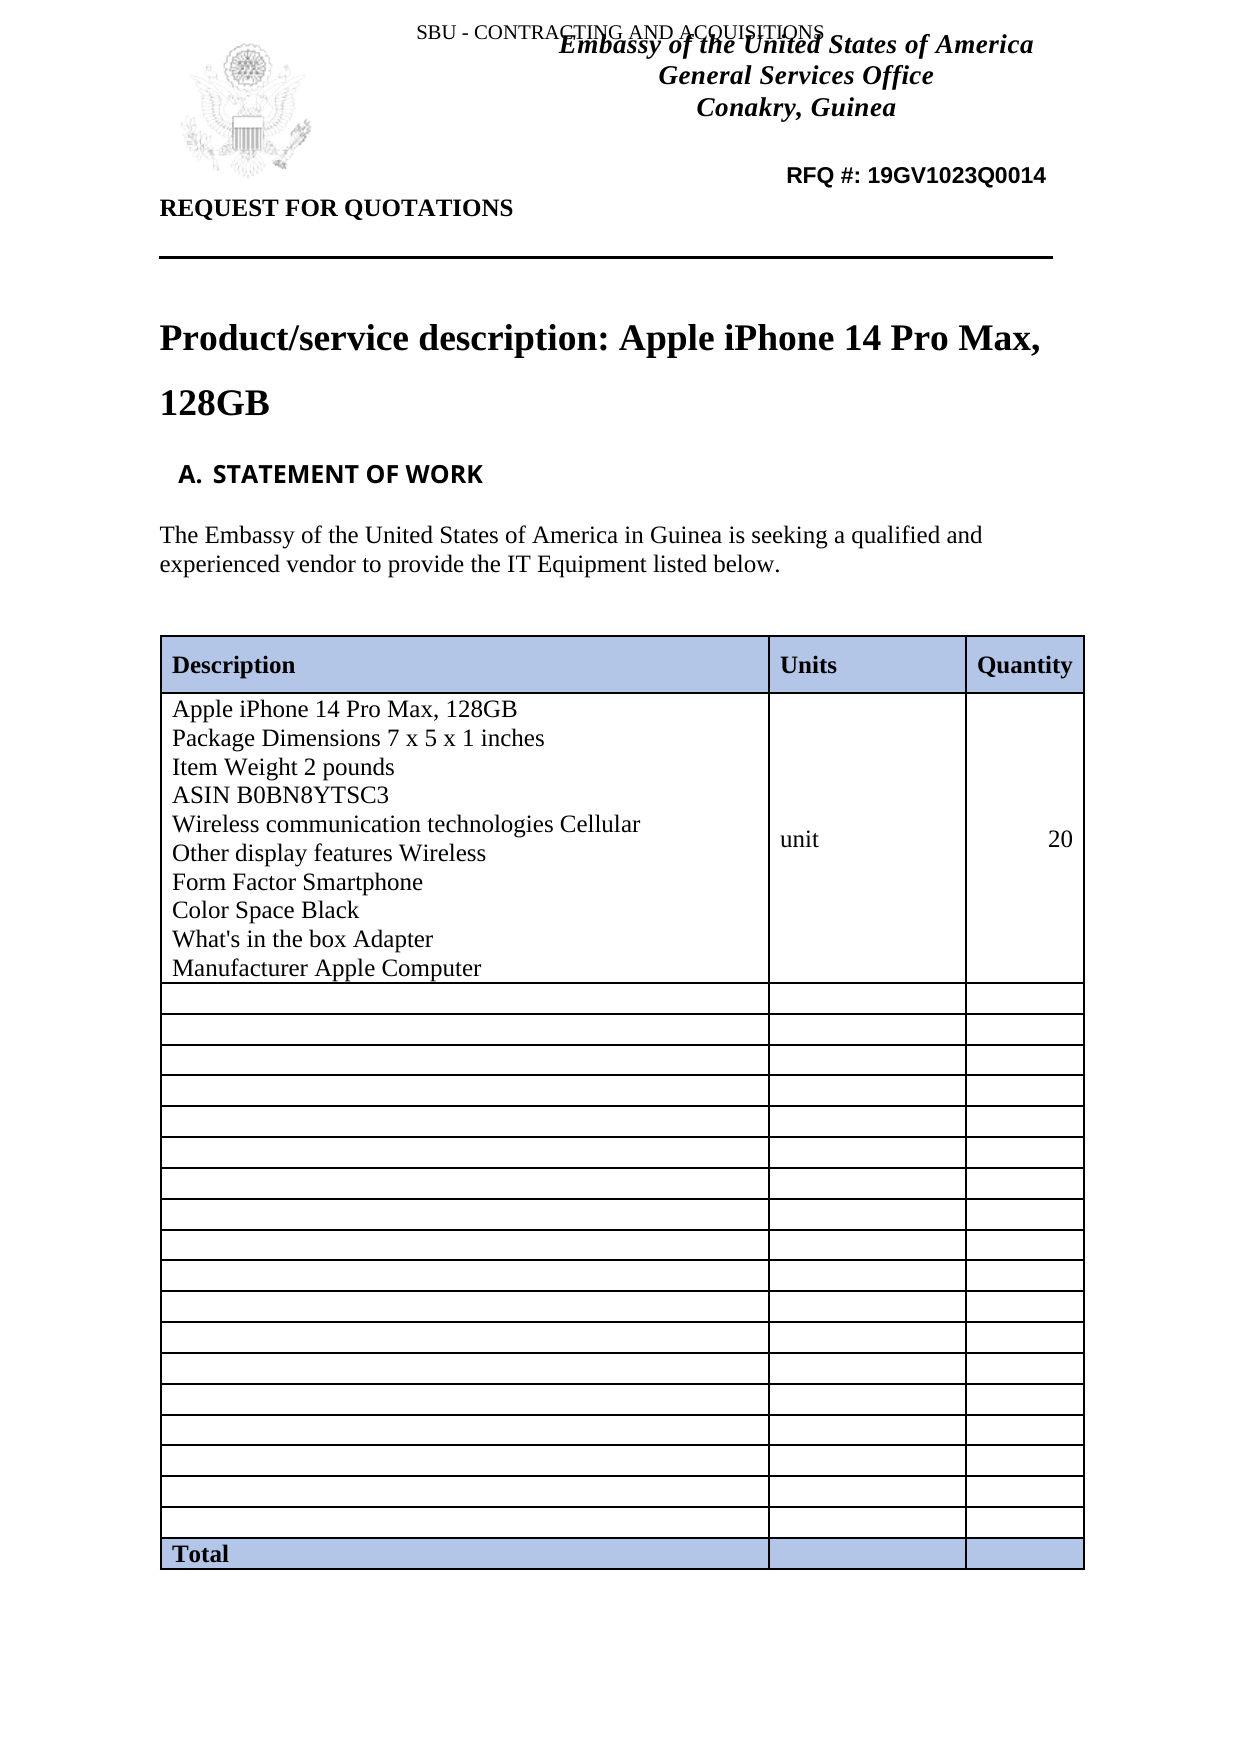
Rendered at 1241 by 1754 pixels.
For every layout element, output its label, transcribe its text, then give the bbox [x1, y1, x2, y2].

list STATEMENT OF WORK [178, 457, 1053, 491]
table_cell [162, 1477, 768, 1506]
table_cell [770, 1200, 965, 1228]
table_cell [770, 1477, 965, 1506]
table_cell [162, 1354, 768, 1383]
table_cell [770, 1169, 965, 1198]
table_cell [967, 1292, 1083, 1321]
table_cell [967, 1261, 1083, 1290]
text The Embassy of the United States of America in Guinea is seeking a qualified and experienced vendor to provide the IT Equipment listed below. [159, 520, 1053, 577]
table_cell [162, 1107, 768, 1136]
table_cell [162, 1292, 768, 1321]
table_header Description [162, 637, 768, 692]
table_cell 20 [967, 694, 1083, 982]
table_cell [162, 1169, 768, 1198]
table_cell [770, 1292, 965, 1321]
table_cell [770, 1539, 965, 1568]
table_cell [967, 1477, 1083, 1506]
title Product/service description: Apple iPhone 14 Pro Max, 128GB [159, 315, 1053, 423]
table_cell [967, 1508, 1083, 1537]
table_cell [967, 1046, 1083, 1074]
subtitle REQUEST FOR QUOTATIONS [159, 193, 1053, 221]
table_cell [770, 984, 965, 1013]
table_cell [162, 1231, 768, 1259]
table_cell [162, 1015, 768, 1043]
table_cell [967, 1231, 1083, 1259]
table_cell [162, 1323, 768, 1352]
table_cell [967, 984, 1083, 1013]
table_cell [162, 1261, 768, 1290]
table_cell [162, 1138, 768, 1167]
table_cell [770, 1046, 965, 1074]
table_cell [967, 1416, 1083, 1444]
table_cell [967, 1169, 1083, 1198]
table_cell [967, 1015, 1083, 1043]
table_cell Total [162, 1539, 768, 1568]
table_cell [162, 1508, 768, 1537]
table_cell [770, 1385, 965, 1413]
table_cell [770, 1446, 965, 1475]
table_cell [770, 1416, 965, 1444]
table_cell Apple iPhone 14 Pro Max, 128GB Package Dimensions 7 x 5 x 1 inches Item Weight 2 pounds ASIN B0BN8YTSC3 Wireless communication technologies Cellular Other display features Wireless Form Factor Smartphone Color Space Black What's in the box Adapter Manufacturer Apple Computer [162, 694, 768, 982]
table_cell [770, 1015, 965, 1043]
table_cell [162, 1200, 768, 1228]
table_cell [770, 1138, 965, 1167]
table_cell [162, 1076, 768, 1105]
table_cell [967, 1076, 1083, 1105]
table_cell [770, 1323, 965, 1352]
table_cell unit [770, 694, 965, 982]
table_cell [770, 1107, 965, 1136]
table_cell [967, 1446, 1083, 1475]
table_cell [967, 1200, 1083, 1228]
table_header Quantity [967, 637, 1083, 692]
table_cell [770, 1076, 965, 1105]
table_cell [967, 1385, 1083, 1413]
table_cell [162, 1046, 768, 1074]
table_cell [770, 1508, 965, 1537]
table_cell [770, 1231, 965, 1259]
table_cell [770, 1261, 965, 1290]
table_header Units [770, 637, 965, 692]
table_cell [162, 1385, 768, 1413]
table_cell [967, 1323, 1083, 1352]
subtitle RFQ #: 19GV1023Q0014 [159, 43, 1053, 188]
table_cell [162, 1416, 768, 1444]
table_cell [967, 1539, 1083, 1568]
table_cell [162, 984, 768, 1013]
table_cell [967, 1354, 1083, 1383]
table_cell [162, 1446, 768, 1475]
table_cell [770, 1354, 965, 1383]
table_cell [967, 1107, 1083, 1136]
table_cell [967, 1138, 1083, 1167]
